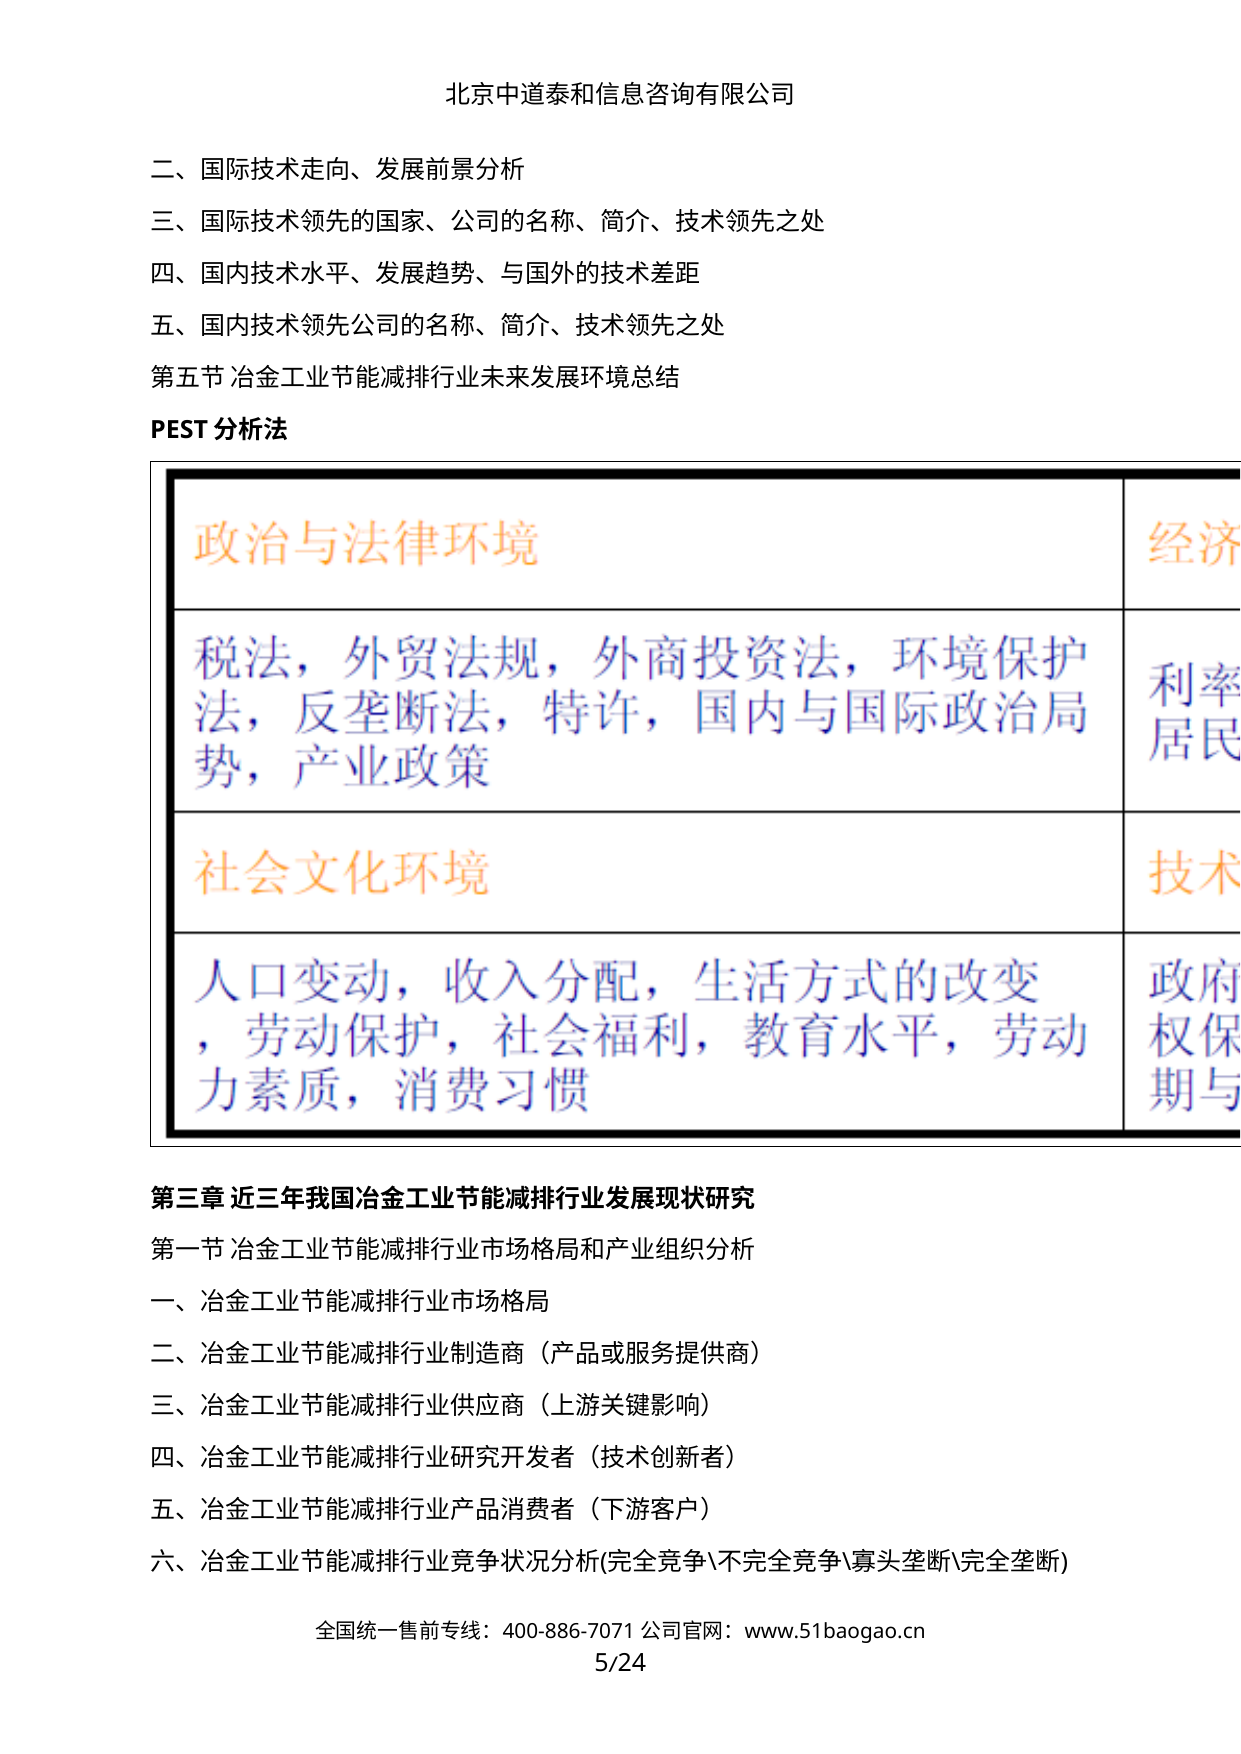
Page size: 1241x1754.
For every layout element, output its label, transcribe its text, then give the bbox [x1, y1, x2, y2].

picture [151, 462, 1241, 1146]
text 六、冶金工业节能减排行业竞争状况分析(完全竞争\不完全竞争\寡头垄断\完全垄断) [150, 1541, 1090, 1577]
text 二、冶金工业节能减排行业制造商（产品或服务提供商） [150, 1334, 1090, 1370]
text 四、国内技术水平、发展趋势、与国外的技术差距 [150, 254, 1090, 290]
text 五、国内技术领先公司的名称、简介、技术领先之处 [150, 306, 1090, 342]
text PEST分析法 [150, 409, 1090, 446]
text 三、国际技术领先的国家、公司的名称、简介、技术领先之处 [150, 202, 1090, 238]
text 第三章 近三年我国冶金工业节能减排行业发展现状研究 [150, 1178, 1090, 1214]
text 第一节 冶金工业节能减排行业市场格局和产业组织分析 [150, 1230, 1090, 1266]
text 五、冶金工业节能减排行业产品消费者（下游客户） [150, 1489, 1090, 1526]
text 二、国际技术走向、发展前景分析 [150, 150, 1090, 186]
text 四、冶金工业节能减排行业研究开发者（技术创新者） [150, 1437, 1090, 1474]
text 一、冶金工业节能减排行业市场格局 [150, 1282, 1090, 1318]
text 第五节 冶金工业节能减排行业未来发展环境总结 [150, 357, 1090, 394]
text 三、冶金工业节能减排行业供应商（上游关键影响） [150, 1386, 1090, 1422]
